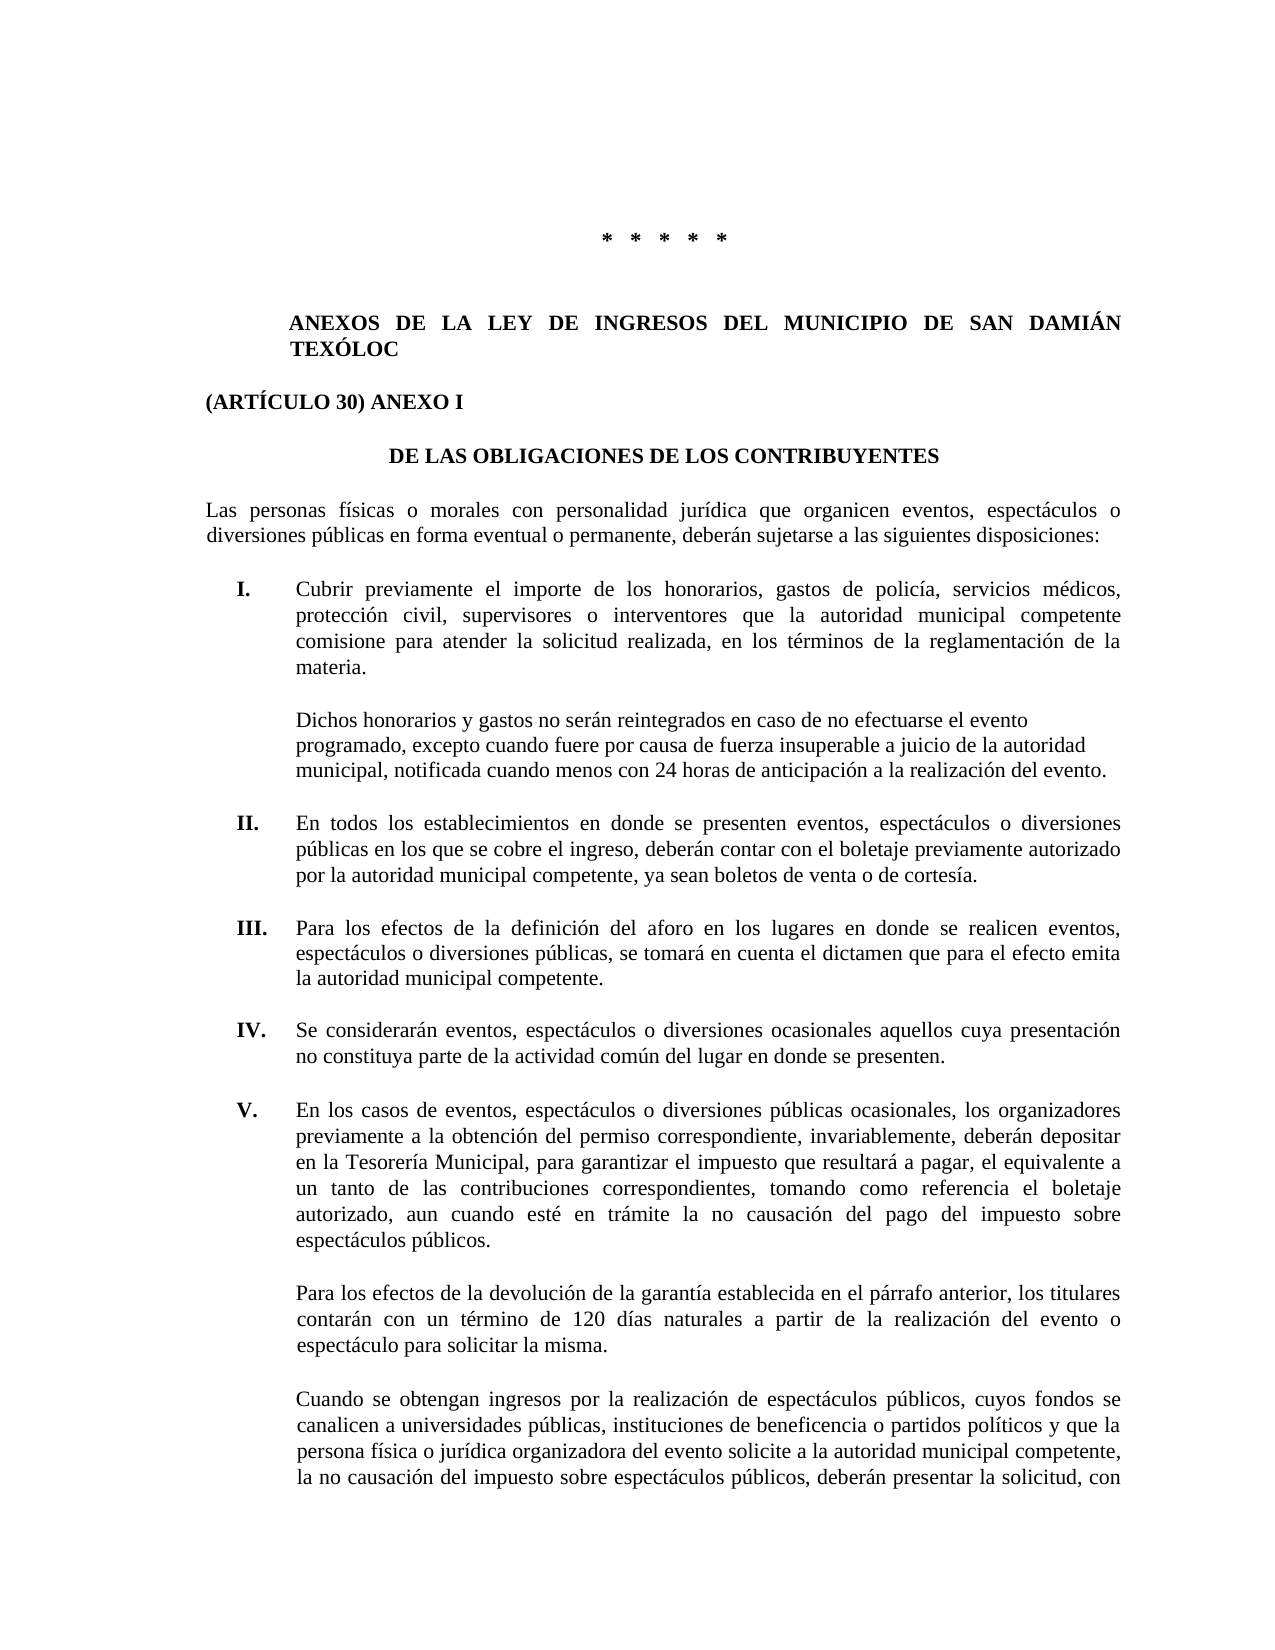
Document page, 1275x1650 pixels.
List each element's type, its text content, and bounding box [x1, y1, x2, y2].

list En todos los establecimientos en donde se presenten eventos, espectáculos o diversiones públicas en los que se cobre el ingreso, deberán contar con el boletaje previamente autorizado por la autoridad municipal competente, ya sean boletos de venta o de cortesía. [236, 810, 1122, 887]
list Para los efectos de la definición del aforo en los lugares en donde se realicen eventos, espectáculos o diversiones públicas, se tomará en cuenta el dictamen que para el efecto emita la autoridad municipal competente. [236, 915, 1122, 990]
subtitle DE LAS OBLIGACIONES DE LOS CONTRIBUYENTES [207, 443, 1122, 468]
subtitle * * * * * [206, 227, 1122, 253]
list Cubrir previamente el importe de los honorarios, gastos de policía, servicios médicos, protección civil, supervisores o interventores que la autoridad municipal competente comisione para atender la solicitud realizada, en los términos de la reglamentación de la materia. [236, 576, 1122, 679]
text Dichos honorarios y gastos no serán reintegrados en caso de no efectuarse el evento programado, excepto cuando fuere por causa de fuerza insuperable a juicio de la autoridad municipal, notificada cuando menos con 24 horas de anticipación a la realización del evento. [296, 708, 1123, 782]
text (ARTÍCULO 30) ANEXO I [205, 389, 1122, 414]
text Para los efectos de la devolución de la garantía establecida en el párrafo anterior, los titulares contarán con un término de 120 días naturales a partir de la realización del evento o espectáculo para solicitar la misma. [296, 1280, 1122, 1357]
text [296, 1386, 1122, 1489]
text Las personas físicas o morales con personalidad jurídica que organicen eventos, espectáculos o diversiones públicas en forma eventual o permanente, deberán sujetarse a las siguientes disposiciones: [205, 497, 1122, 548]
list Se considerarán eventos, espectáculos o diversiones ocasionales aquellos cuya presentación no constituya parte de la actividad común del lugar en donde se presenten. [236, 1017, 1122, 1069]
text ANEXOS DE LA LEY DE INGRESOS DEL MUNICIPIO DE SAN DAMIÁN TEXÓLOC [289, 310, 1122, 361]
list En los casos de eventos, espectáculos o diversiones públicas ocasionales, los organizadores previamente a la obtención del permiso correspondiente, invariablemente, deberán depositar en la Tesorería Municipal, para garantizar el impuesto que resultará a pagar, el equivalente a un tanto de las contribuciones correspondientes, tomando como referencia el boletaje autorizado, aun cuando esté en trámite la no causación del pago del impuesto sobre espectáculos públicos. [236, 1097, 1122, 1252]
